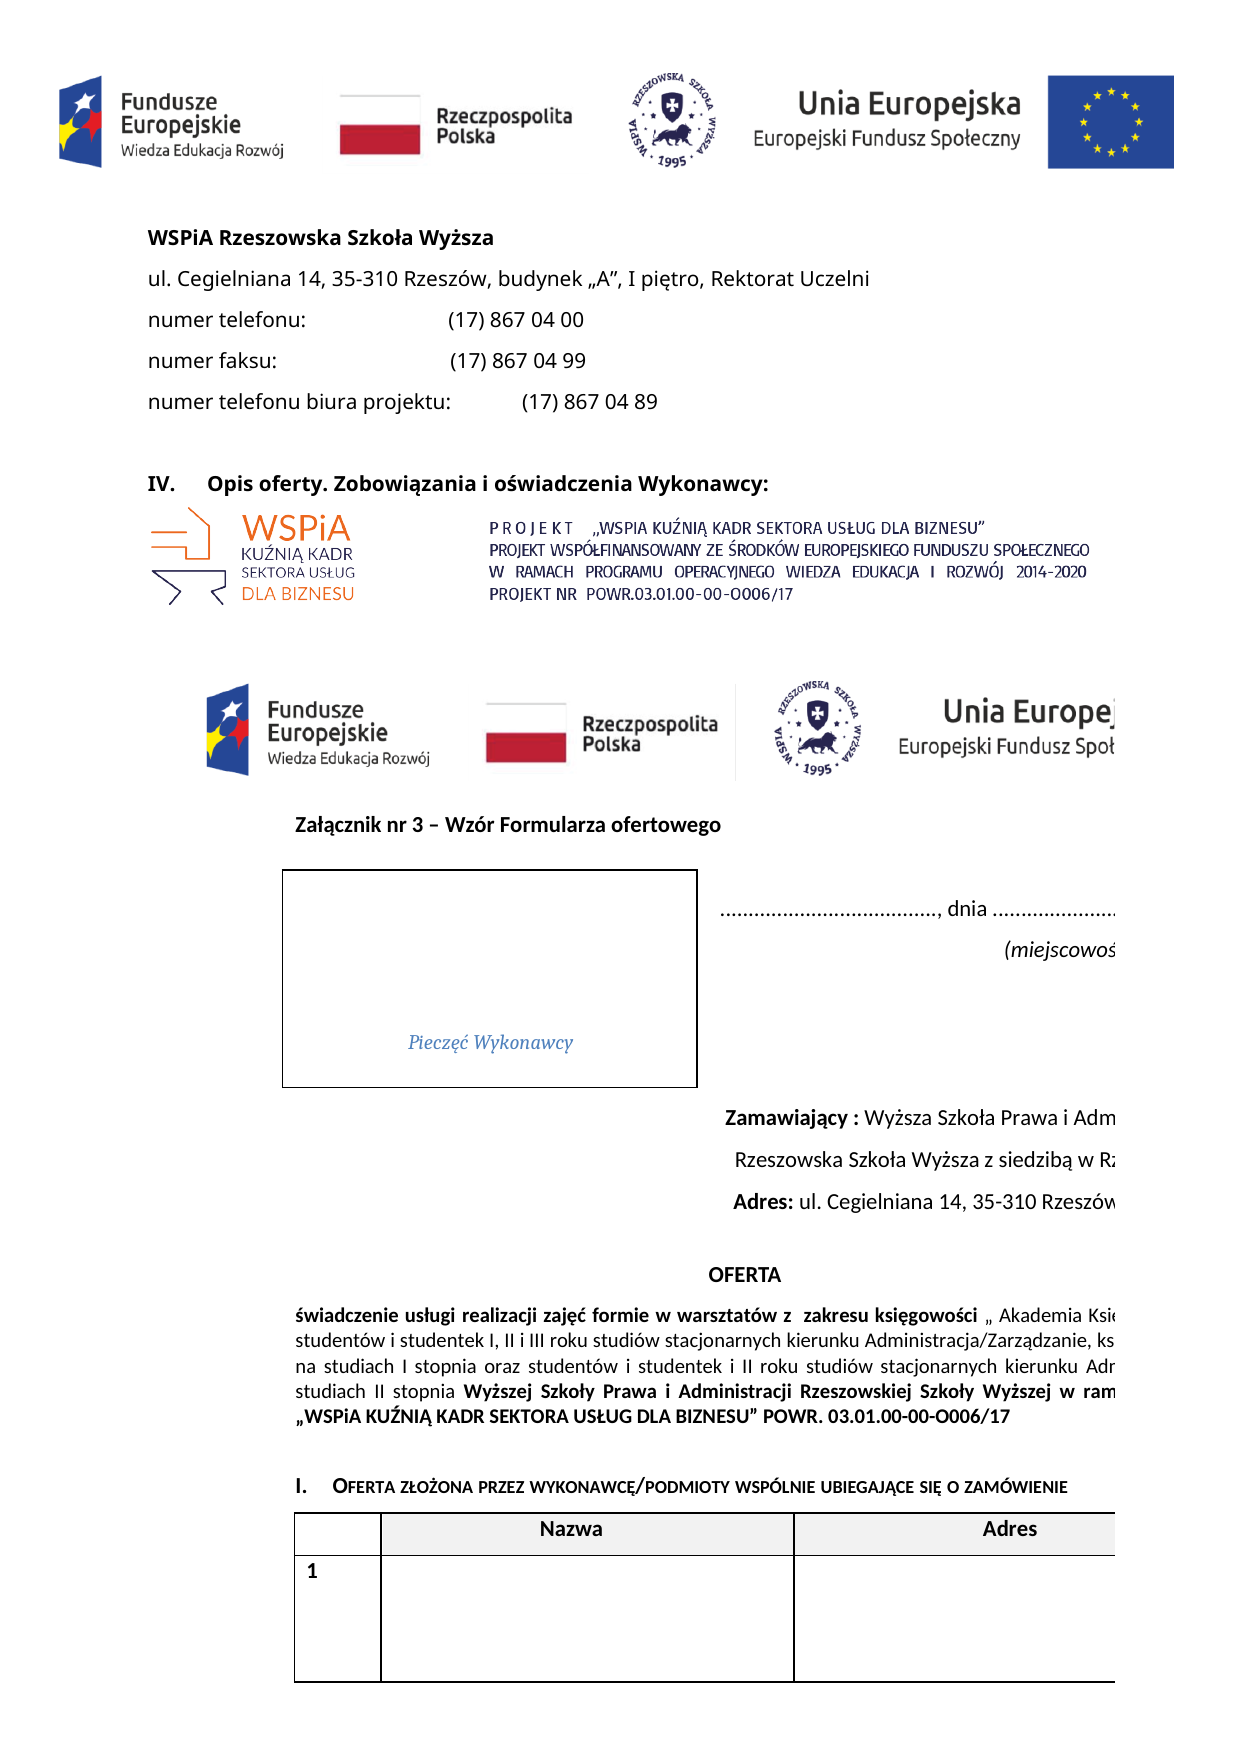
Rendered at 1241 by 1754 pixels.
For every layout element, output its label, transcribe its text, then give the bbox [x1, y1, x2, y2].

list Opis oferty. Zobowiązania i oświadczenia Wykonawcy: [148, 469, 1092, 497]
text numer faksu: (17) 867 04 99 [148, 346, 1092, 374]
text WSPiA Rzeszowska Szkoła Wyższa [148, 223, 1092, 252]
text ul. Cegielniana 14, 35-310 Rzeszów, budynek „A”, I piętro, Rektorat Uczelni [148, 264, 1092, 293]
text numer telefonu: (17) 867 04 00 [148, 305, 1092, 333]
picture [59, 73, 1174, 174]
text numer telefonu biura projektu: (17) 867 04 89 [148, 387, 1092, 415]
picture [147, 499, 1093, 608]
